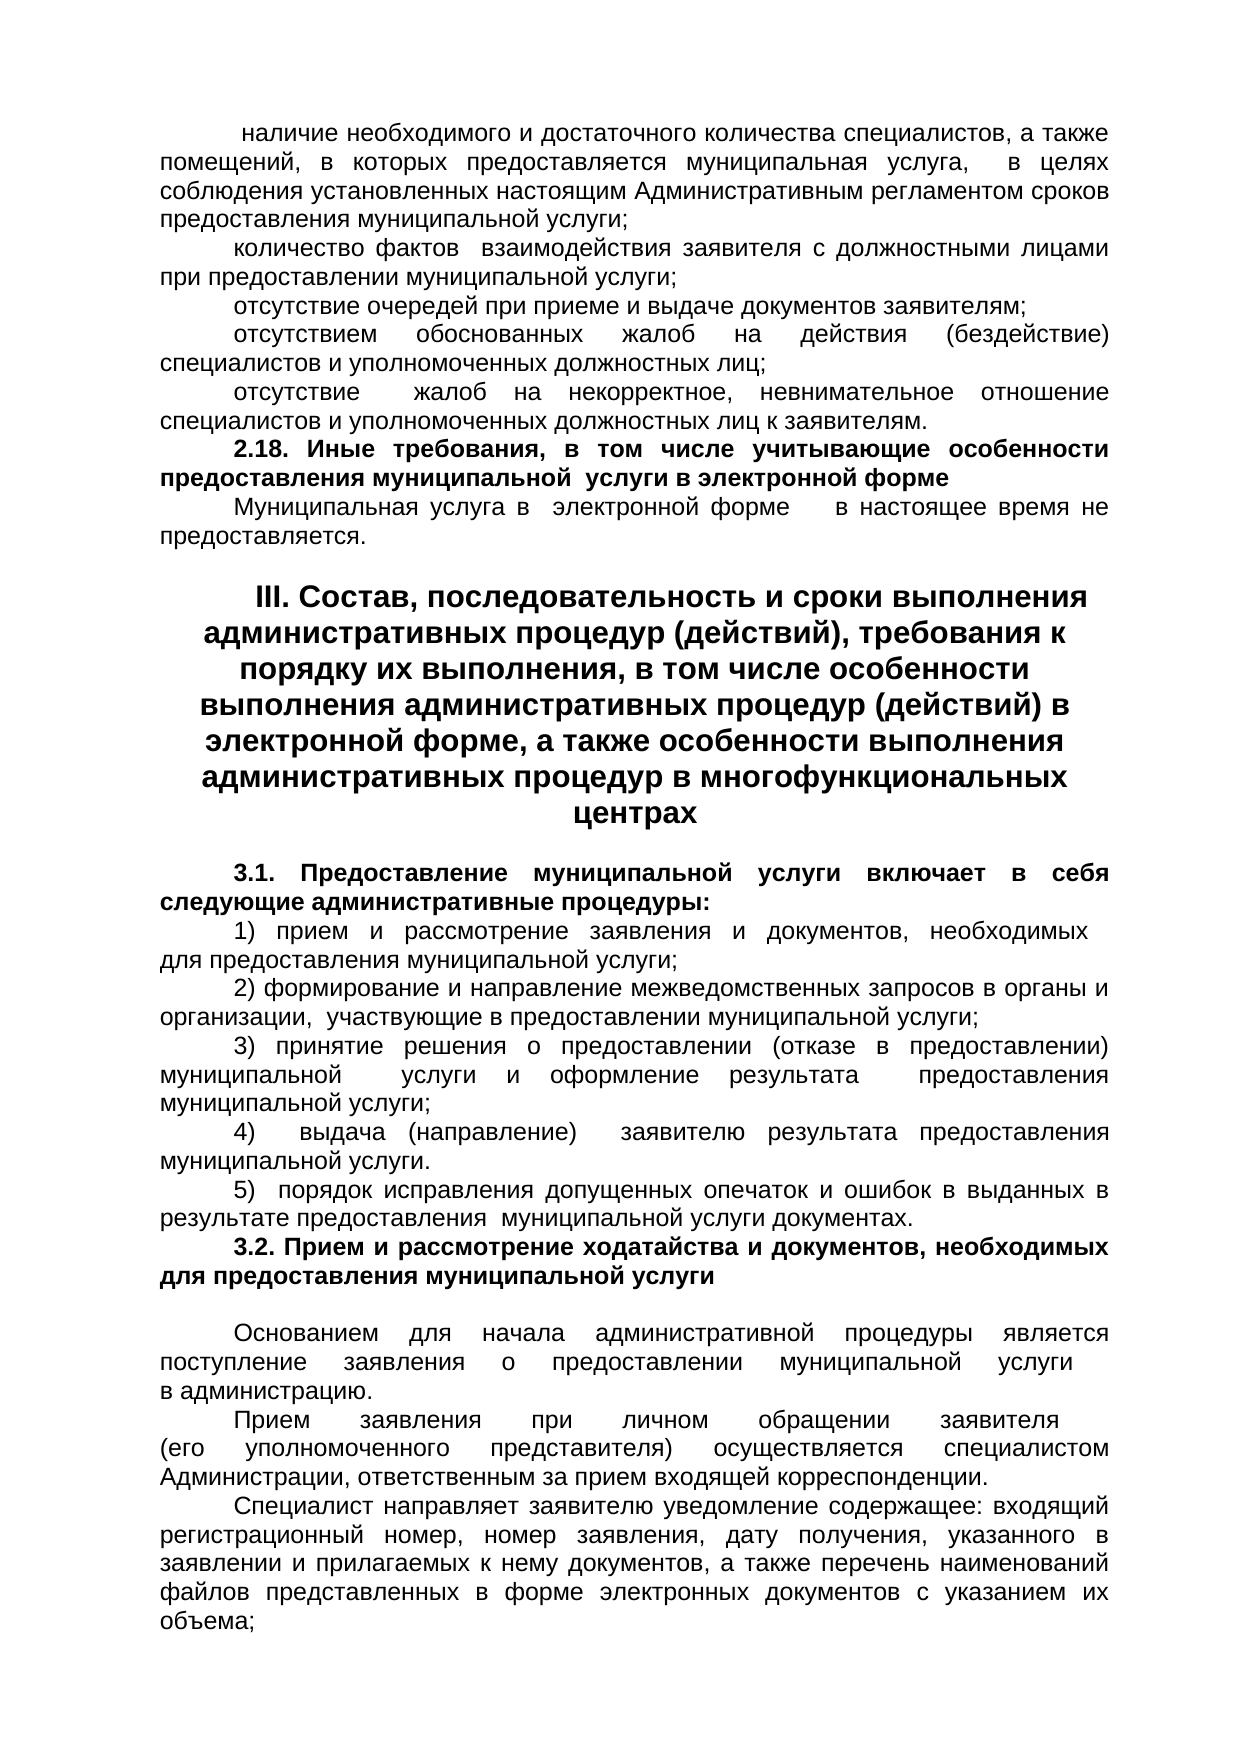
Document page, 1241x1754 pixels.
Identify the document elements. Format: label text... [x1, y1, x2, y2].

text 3.2. Прием и рассмотрение ходатайства и документов, необходимых для предоставления муниципальной услуги [159, 1232, 1110, 1290]
text Муниципальная услуга в электронной форме в настоящее время не предоставляется. [159, 492, 1110, 549]
text отсутствие жалоб на некорректное, невнимательное отношение специалистов и уполномоченных должностных лиц к заявителям. [159, 377, 1110, 434]
text 4) выдача (направление) заявителю результата предоставления муниципальной услуги. [159, 1117, 1110, 1175]
text отсутствие очередей при приеме и выдаче документов заявителям; [159, 291, 1110, 319]
text отсутствием обоснованных жалоб на действия (бездействие) специалистов и уполномоченных должностных лиц; [159, 319, 1110, 377]
text наличие необходимого и достаточного количества специалистов, а также помещений, в которых предоставляется муниципальная услуга, в целях соблюдения установленных настоящим Административным регламентом сроков предоставления муниципальной услуги; [159, 118, 1110, 233]
text 1) прием и рассмотрение заявления и документов, необходимых для предоставления муниципальной услуги; [159, 916, 1110, 973]
text 3) принятие решения о предоставлении (отказе в предоставлении) муниципальной услуги и оформление результата предоставления муниципальной услуги; [159, 1031, 1110, 1117]
text 2.18. Иные требования, в том числе учитывающие особенности предоставления муниципальной услуги в электронной форме [159, 434, 1110, 492]
text 5) порядок исправления допущенных опечаток и ошибок в выданных в результате предоставления муниципальной услуги документах. [159, 1175, 1110, 1232]
text Прием заявления при личном обращении заявителя (его уполномоченного представителя) осуществляется специалистом Администрации, ответственным за прием входящей корреспонденции. [159, 1405, 1110, 1491]
text Основанием для начала административной процедуры является поступление заявления о предоставлении муниципальной услуги в администрацию. [159, 1318, 1110, 1405]
text 2) формирование и направление межведомственных запросов в органы и организации, участвующие в предоставлении муниципальной услуги; [159, 973, 1110, 1031]
text количество фактов взаимодействия заявителя с должностными лицами при предоставлении муниципальной услуги; [159, 233, 1110, 291]
text 3.1. Предоставление муниципальной услуги включает в себя следующие административные процедуры: [159, 858, 1110, 916]
text III. Состав, последовательность и сроки выполнения административных процедур (действий), требования к порядку их выполнения, в том числе особенности выполнения административных процедур (действий) в электронной форме, а также особенности выполнения административных процедур в многофункциональных центрах [159, 578, 1110, 830]
text Специалист направляет заявителю уведомление содержащее: входящий регистрационный номер, номер заявления, дату получения, указанного в заявлении и прилагаемых к нему документов, а также перечень наименований файлов представленных в форме электронных документов с указанием их объема; [159, 1491, 1110, 1635]
